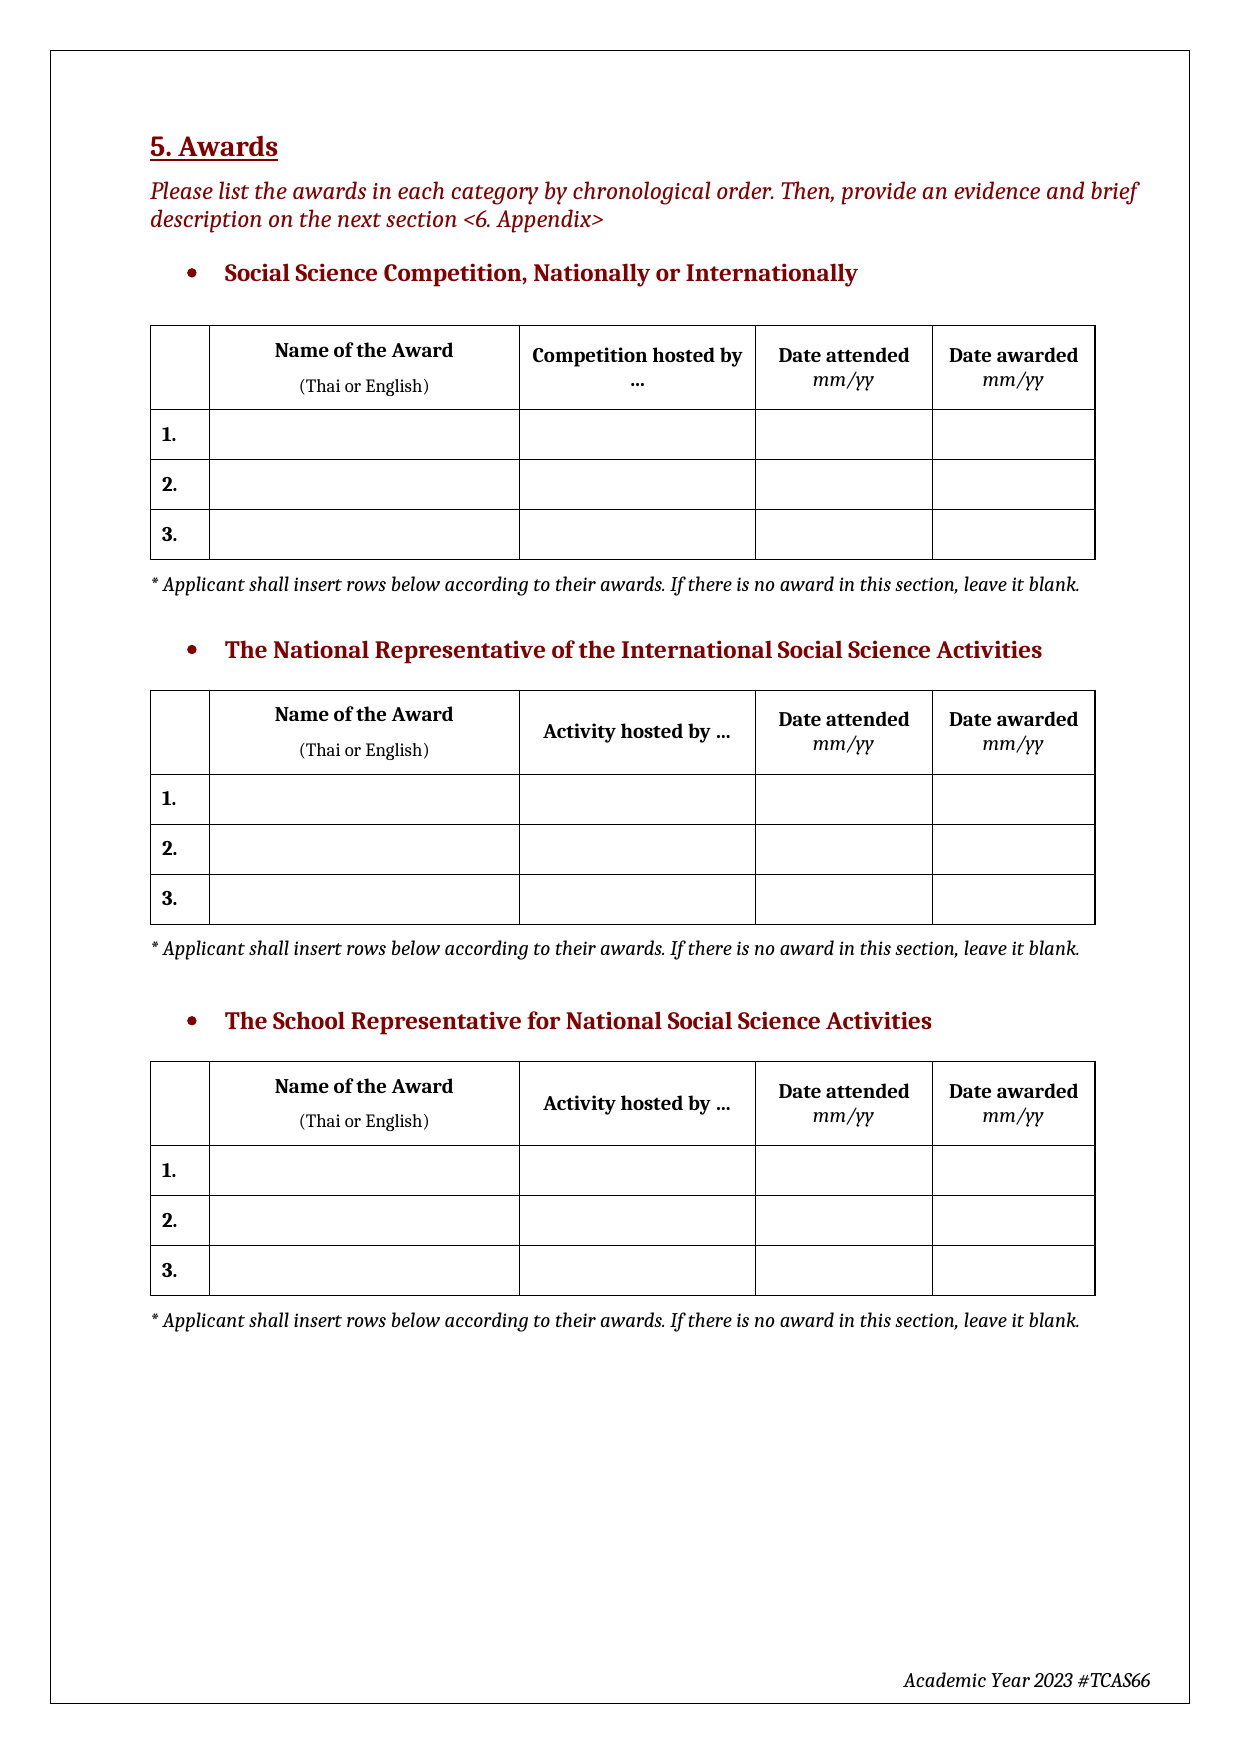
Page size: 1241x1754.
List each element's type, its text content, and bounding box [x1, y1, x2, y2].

table_cell [756, 510, 932, 559]
table_cell [756, 825, 932, 873]
table_cell 3. [151, 510, 209, 559]
table_header Name of the Award (Thai or English) [210, 691, 519, 773]
table_cell [520, 1246, 755, 1295]
list The School Representative for National Social Science Activities [187, 1007, 1152, 1036]
table_cell 1. [151, 1146, 209, 1195]
table_cell [756, 775, 932, 823]
table_header [151, 691, 209, 773]
table_cell [933, 775, 1094, 823]
table_header Competition hosted by … [520, 326, 755, 409]
table_cell [933, 460, 1094, 509]
table_cell [210, 1196, 519, 1245]
table_cell [520, 775, 755, 823]
table_header Date attended mm/yy [756, 691, 932, 773]
table_cell 3. [151, 1246, 209, 1295]
table_cell [933, 510, 1094, 559]
text * Applicant shall insert rows below according to their awards. If there is no award in this section, leave it blank. [150, 937, 1152, 961]
table_header [151, 326, 209, 409]
table_header [151, 1062, 209, 1145]
table_header Activity hosted by … [520, 691, 755, 773]
table_cell [756, 410, 932, 459]
table_cell 2. [151, 825, 209, 873]
text * Applicant shall insert rows below according to their awards. If there is no award in this section, leave it blank. [150, 573, 1152, 597]
table_cell [520, 460, 755, 509]
table_header Date awarded mm/yy [933, 691, 1094, 773]
table_cell [520, 410, 755, 459]
table_cell [210, 875, 519, 923]
text Please list the awards in each category by chronological order. Then, provide an evidence and brief description on the next section <6. Appendix> [150, 177, 1152, 234]
table_header Name of the Award (Thai or English) [210, 326, 519, 409]
table_header Date awarded mm/yy [933, 326, 1094, 409]
table_header Date awarded mm/yy [933, 1062, 1094, 1145]
table_cell [520, 510, 755, 559]
table_cell [210, 1146, 519, 1195]
text 5. Awards [150, 131, 1152, 164]
table_cell [756, 1196, 932, 1245]
table_cell [933, 825, 1094, 873]
table_cell 3. [151, 875, 209, 923]
table_cell [520, 1196, 755, 1245]
table_header Name of the Award (Thai or English) [210, 1062, 519, 1145]
table_cell [933, 1146, 1094, 1195]
table_cell [756, 875, 932, 923]
table_cell 2. [151, 460, 209, 509]
table_cell [756, 1246, 932, 1295]
table_cell [933, 1246, 1094, 1295]
table_cell 1. [151, 410, 209, 459]
table_cell [756, 460, 932, 509]
table_cell [210, 460, 519, 509]
table_cell [520, 825, 755, 873]
table_cell [933, 1196, 1094, 1245]
table_cell 1. [151, 775, 209, 823]
table_cell 2. [151, 1196, 209, 1245]
table_cell [210, 1246, 519, 1295]
table_header Date attended mm/yy [756, 1062, 932, 1145]
table_cell [210, 825, 519, 873]
table_cell [210, 775, 519, 823]
table_cell [210, 510, 519, 559]
text * Applicant shall insert rows below according to their awards. If there is no award in this section, leave it blank. [150, 1308, 1152, 1332]
table_cell [520, 875, 755, 923]
list The National Representative of the International Social Science Activities [187, 636, 1152, 664]
table_cell [933, 875, 1094, 923]
table_cell [933, 410, 1094, 459]
table_header Activity hosted by … [520, 1062, 755, 1145]
table_cell [756, 1146, 932, 1195]
table_cell [210, 410, 519, 459]
list Social Science Competition, Nationally or Internationally [187, 259, 1152, 288]
table_cell [520, 1146, 755, 1195]
table_header Date attended mm/yy [756, 326, 932, 409]
